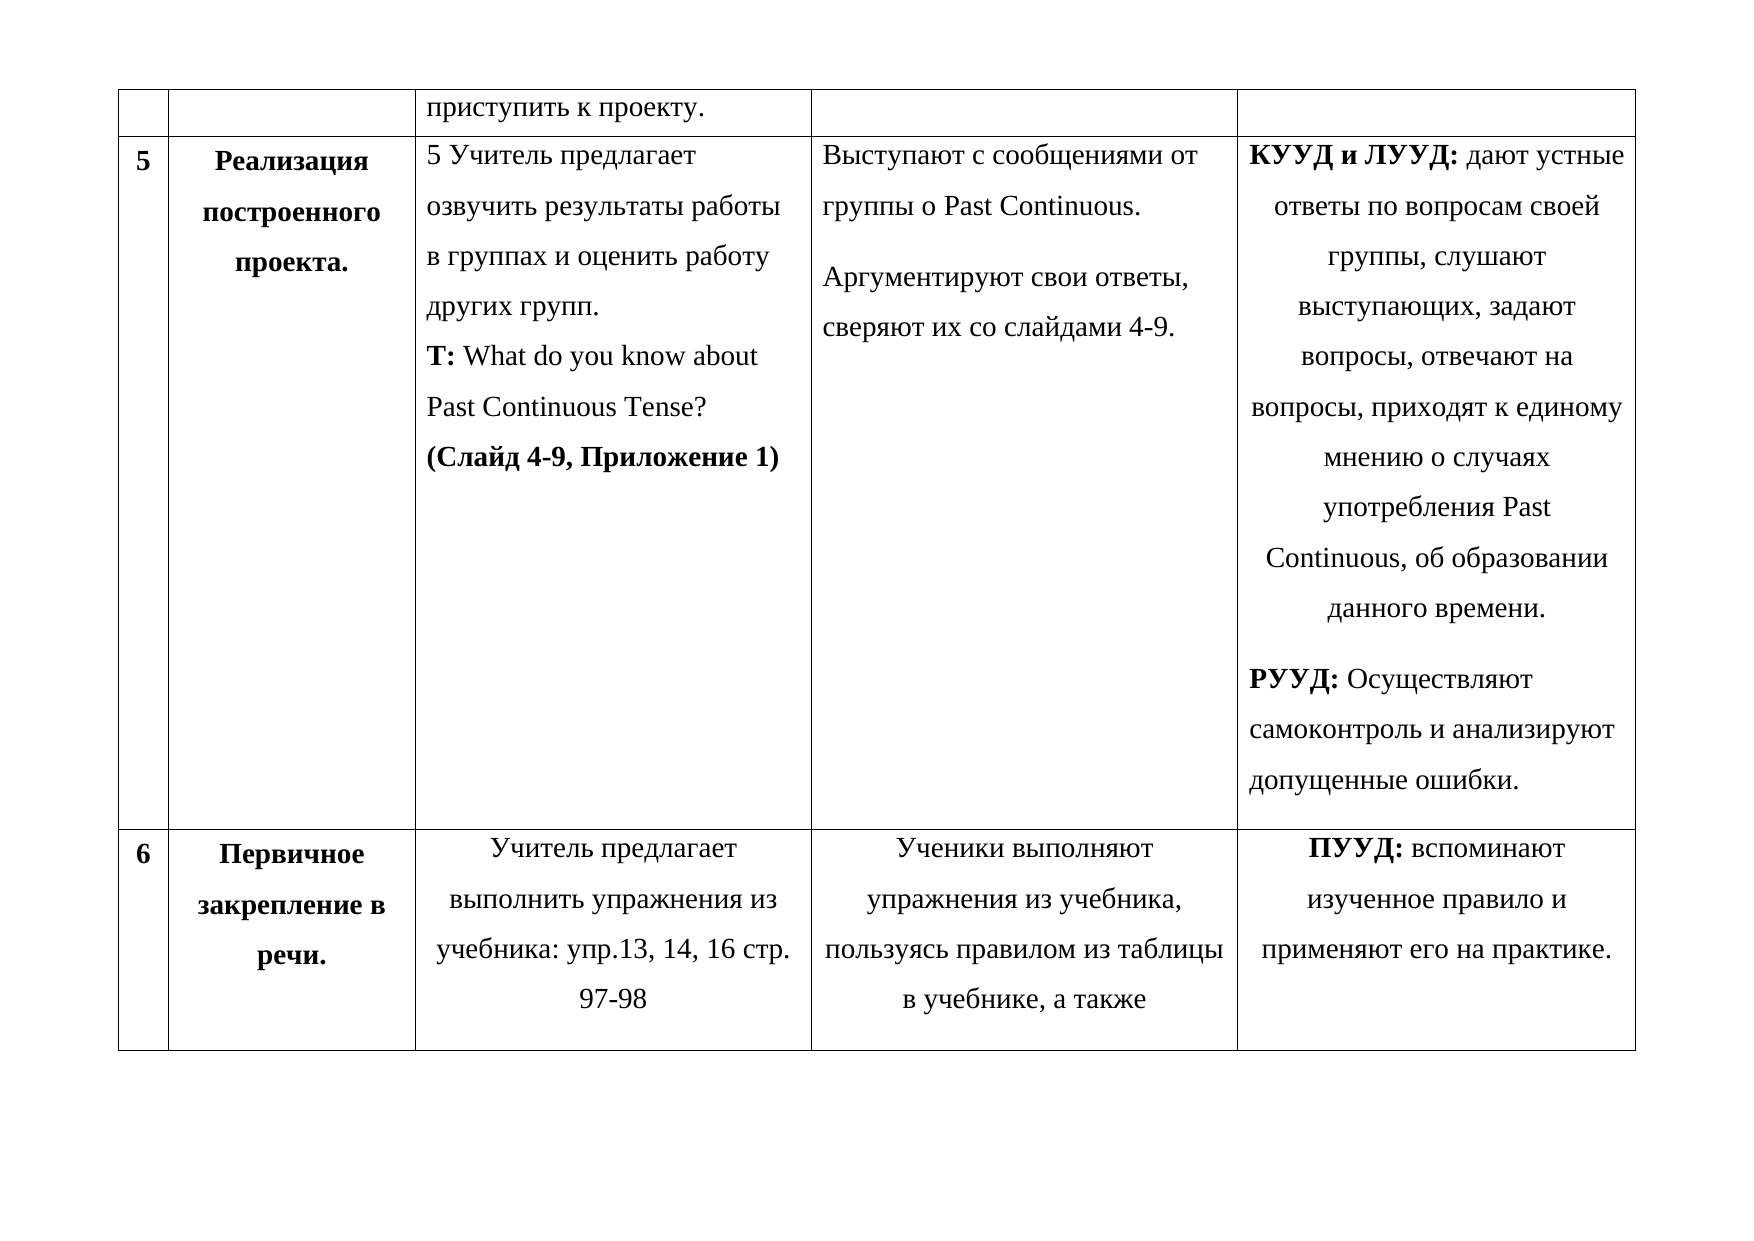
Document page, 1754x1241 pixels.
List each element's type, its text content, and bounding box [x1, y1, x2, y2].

table_cell Выступают с сообщениями от группы о Past Continuous. Аргументируют свои ответы, сверяют их со слайдами 4-9. [812, 137, 1237, 829]
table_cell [1238, 830, 1635, 1050]
table_cell КУУД и ЛУУД: дают устные ответы по вопросам своей группы, слушают выступающих, задают вопросы, отвечают на вопросы, приходят к единому мнению о случаях употребления Past Continuous, об образовании данного времени. РУУД: Осуществляют самоконтроль и анализируют допущенные ошибки. [1238, 137, 1635, 829]
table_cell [169, 90, 415, 136]
table_cell 5 [119, 137, 168, 829]
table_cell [812, 90, 1237, 136]
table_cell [169, 830, 415, 1050]
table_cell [1238, 90, 1635, 136]
table_cell 4 [119, 90, 168, 136]
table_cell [416, 830, 811, 1050]
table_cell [416, 90, 811, 136]
table_cell 6 [119, 830, 168, 1050]
table_cell Реализация построенного проекта. [169, 137, 415, 829]
table_cell 5 Учитель предлагает озвучить результаты работы в группах и оценить работу других групп. T: What do you know about Past Continuous Tense? (Слайд 4-9, Приложение 1) [416, 137, 811, 829]
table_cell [812, 830, 1237, 1050]
